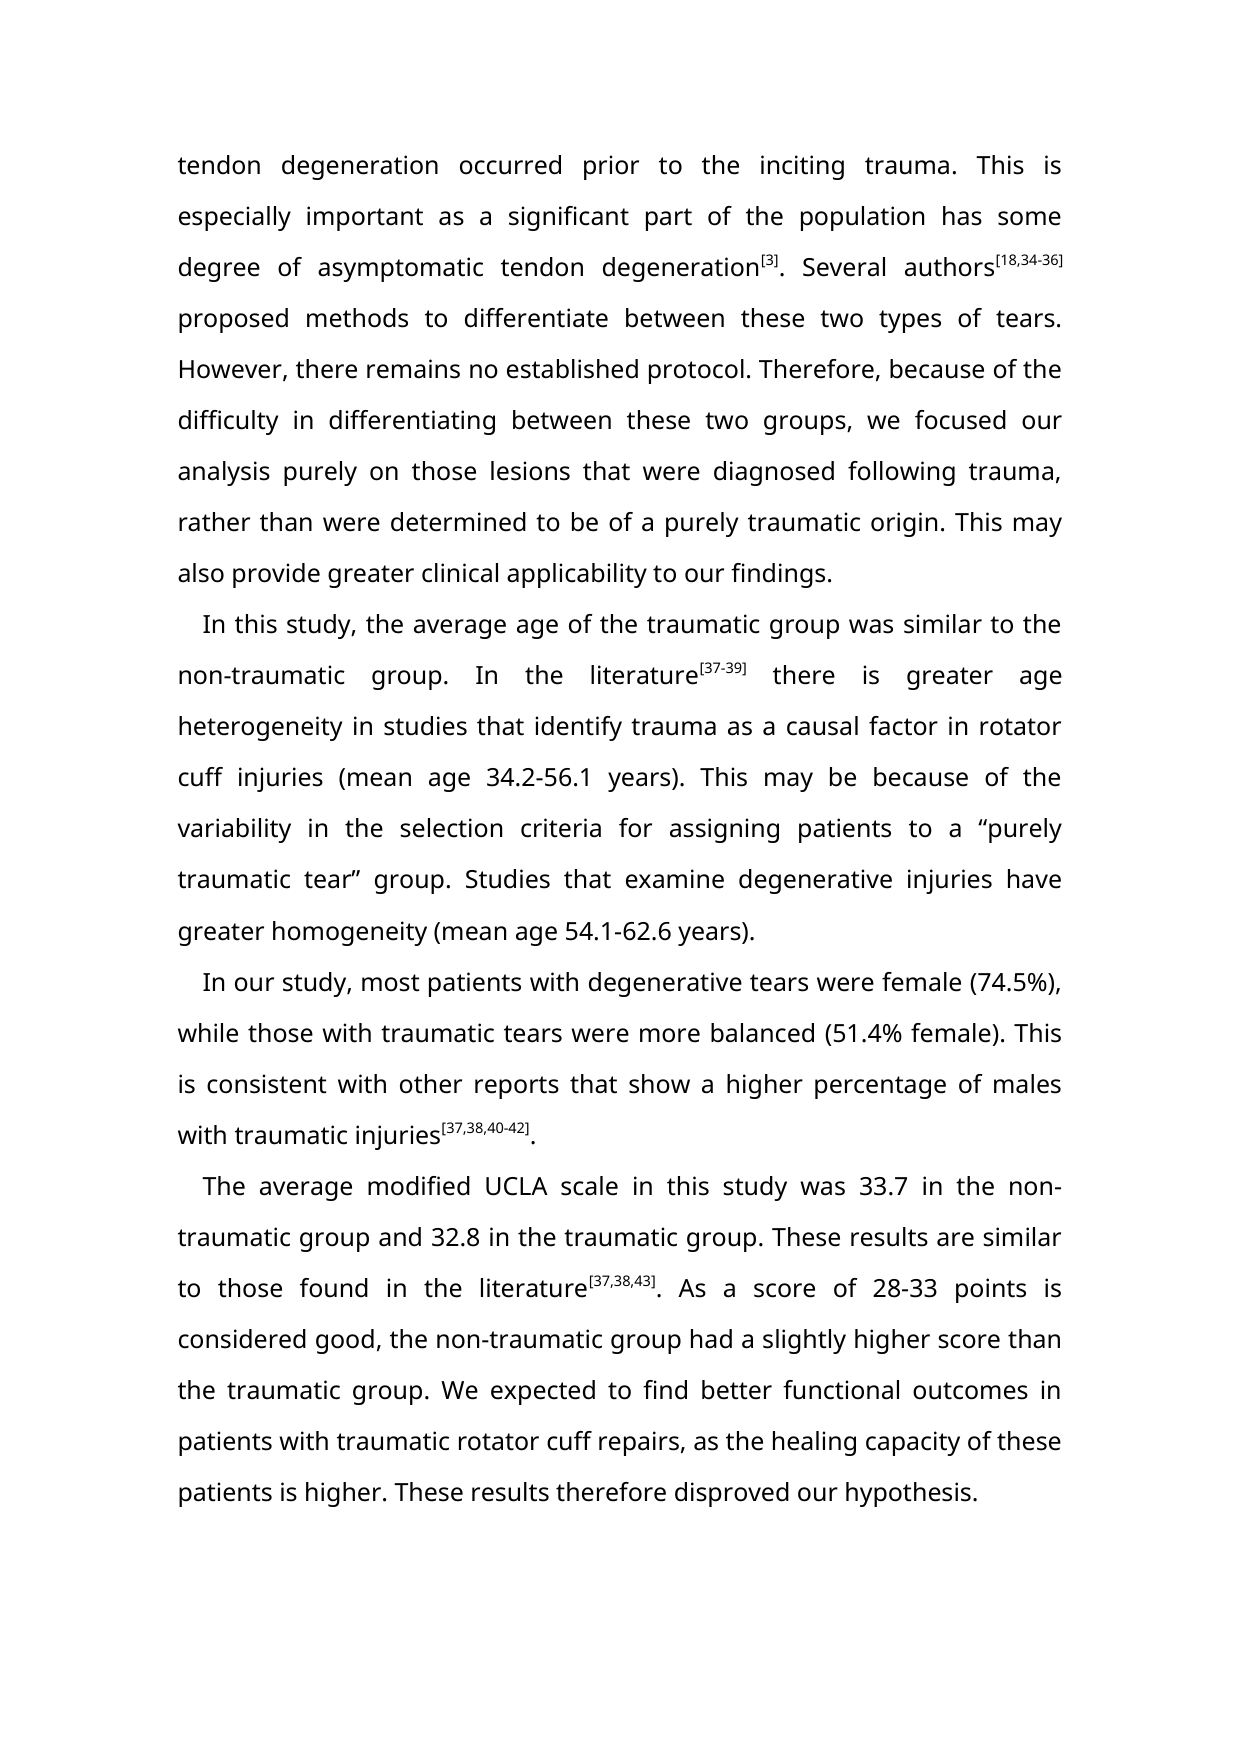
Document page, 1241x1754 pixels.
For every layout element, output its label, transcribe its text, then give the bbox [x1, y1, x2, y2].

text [177, 148, 1063, 590]
text In our study, most patients with degenerative tears were female (74.5%), while those with traumatic tears were more balanced (51.4% female). This is consistent with other reports that show a higher percentage of males with traumatic injuries[37,38,40-42]. [177, 964, 1063, 1151]
text The average modified UCLA scale in this study was 33.7 in the non-traumatic group and 32.8 in the traumatic group. These results are similar to those found in the literature[37,38,43]. As a score of 28-33 points is considered good, the non-traumatic group had a slightly higher score than the traumatic group. We expected to find better functional outcomes in patients with traumatic rotator cuff repairs, as the healing capacity of these patients is higher. These results therefore disproved our hypothesis. [177, 1168, 1063, 1509]
text In this study, the average age of the traumatic group was similar to the non-traumatic group. In the literature[37-39] there is greater age heterogeneity in studies that identify trauma as a causal factor in rotator cuff injuries (mean age 34.2-56.1 years). This may be because of the variability in the selection criteria for assigning patients to a “purely traumatic tear” group. Studies that examine degenerative injuries have greater homogeneity (mean age 54.1-62.6 years). [177, 607, 1063, 947]
